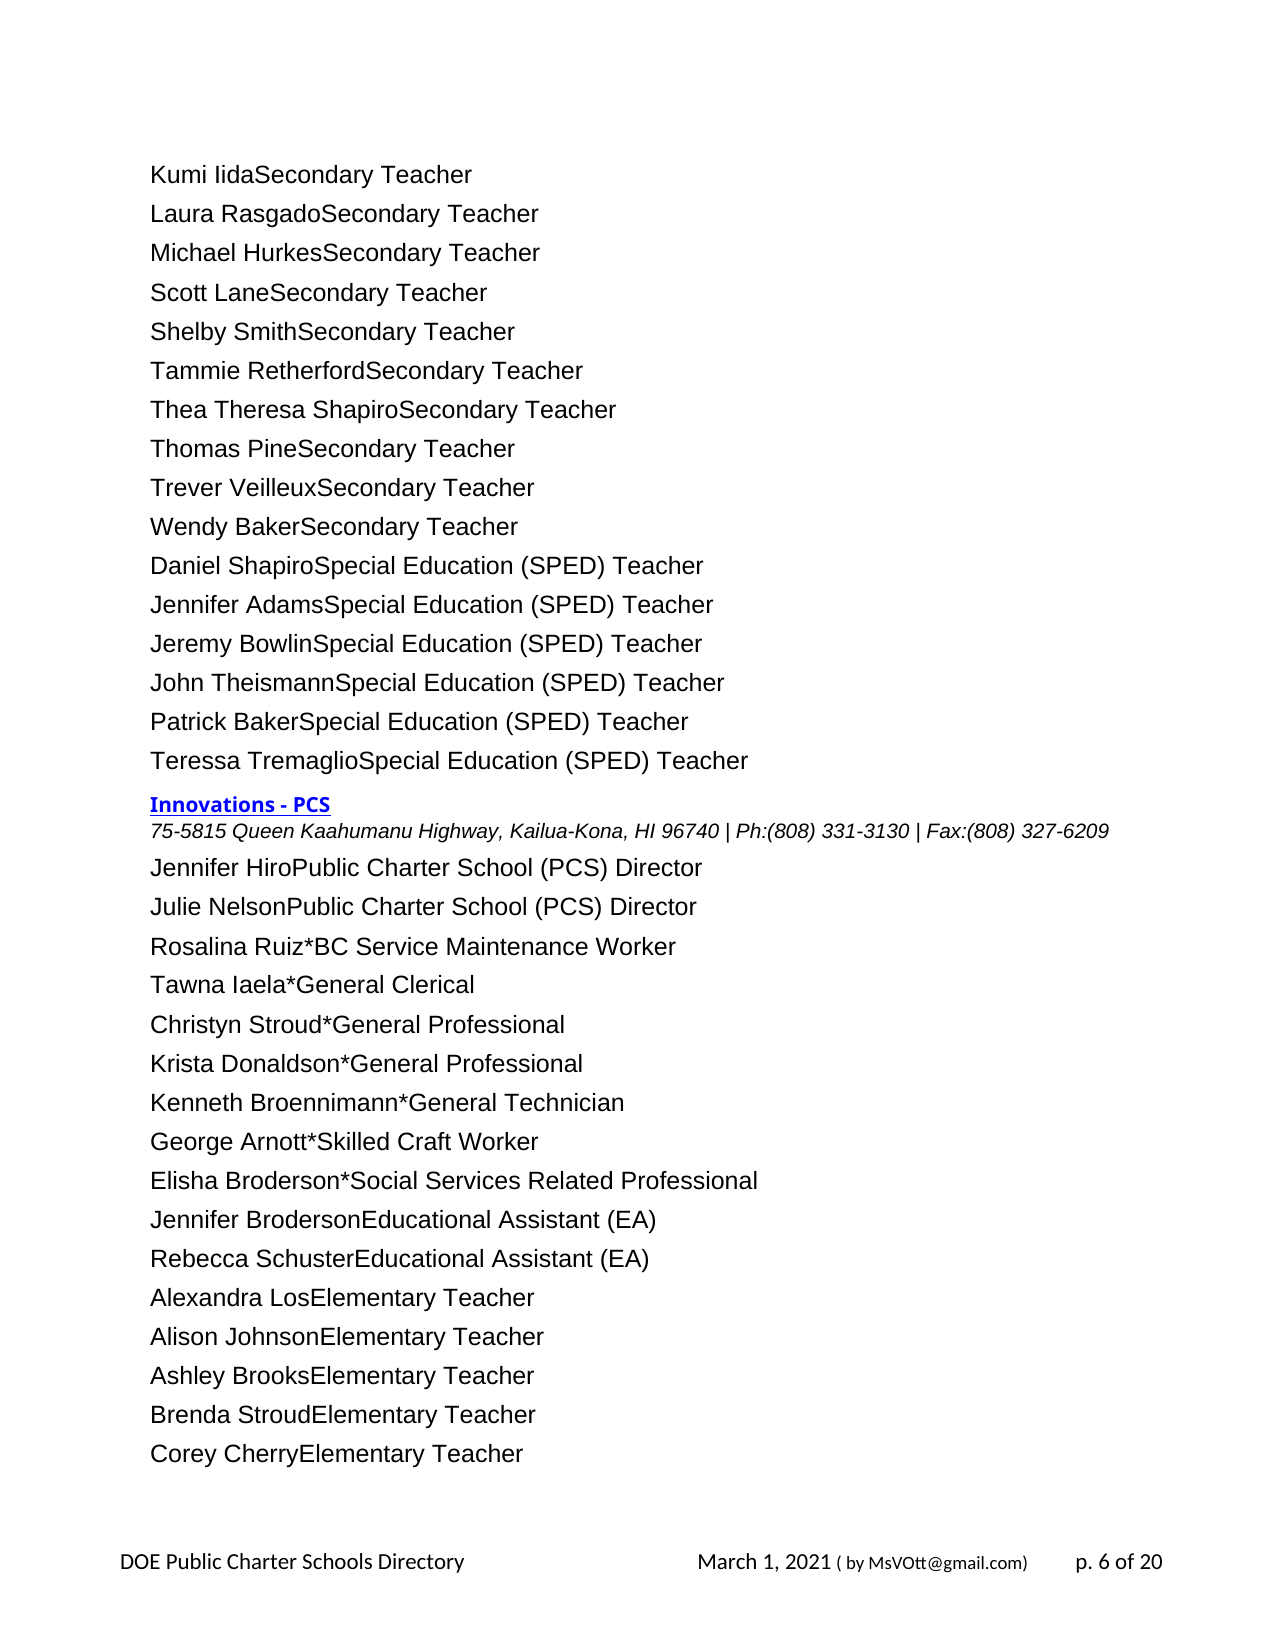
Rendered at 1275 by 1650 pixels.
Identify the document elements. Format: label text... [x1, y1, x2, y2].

text Brenda StroudElementary Teacher [150, 1390, 1125, 1429]
text Kenneth Broennimann*General Technician [150, 1077, 1125, 1116]
text Trever VeilleuxSecondary Teacher [150, 462, 1125, 502]
text Julie NelsonPublic Charter School (PCS) Director [150, 882, 1125, 921]
text Rebecca SchusterEducational Assistant (EA) [150, 1234, 1125, 1273]
text John TheismannSpecial Education (SPED) Teacher [150, 658, 1125, 697]
text Daniel ShapiroSpecial Education (SPED) Teacher [150, 541, 1125, 580]
text Innovations - PCS [150, 791, 1125, 819]
text Scott LaneSecondary Teacher [150, 267, 1125, 306]
text Christyn Stroud*General Professional [150, 999, 1125, 1038]
text Thomas PineSecondary Teacher [150, 423, 1125, 462]
text Michael HurkesSecondary Teacher [150, 228, 1125, 267]
text Corey CherryElementary Teacher [150, 1429, 1125, 1468]
text Laura RasgadoSecondary Teacher [150, 189, 1125, 228]
text Patrick BakerSpecial Education (SPED) Teacher [150, 697, 1125, 736]
text Jennifer AdamsSpecial Education (SPED) Teacher [150, 580, 1125, 619]
text Jennifer HiroPublic Charter School (PCS) Director [150, 843, 1125, 882]
text Alexandra LosElementary Teacher [150, 1273, 1125, 1312]
text Jeremy BowlinSpecial Education (SPED) Teacher [150, 619, 1125, 658]
text Thea Theresa ShapiroSecondary Teacher [150, 384, 1125, 423]
text 75-5815 Queen Kaahumanu Highway, Kailua-Kona, HI 96740 | Ph:(808) 331-3130 | Fax:(808) 327-6209 [150, 819, 1125, 843]
text Elisha Broderson*Social Services Related Professional [150, 1156, 1125, 1194]
text George Arnott*Skilled Craft Worker [150, 1116, 1125, 1156]
text Rosalina Ruiz*BC Service Maintenance Worker [150, 921, 1125, 960]
text Wendy BakerSecondary Teacher [150, 502, 1125, 541]
text Krista Donaldson*General Professional [150, 1038, 1125, 1077]
text Teressa TremaglioSpecial Education (SPED) Teacher [150, 736, 1125, 775]
text Tawna Iaela*General Clerical [150, 960, 1125, 999]
text Alison JohnsonElementary Teacher [150, 1312, 1125, 1351]
text Kumi IidaSecondary Teacher [150, 150, 1125, 189]
text Jennifer BrodersonEducational Assistant (EA) [150, 1194, 1125, 1234]
text Shelby SmithSecondary Teacher [150, 306, 1125, 345]
text Tammie RetherfordSecondary Teacher [150, 345, 1125, 384]
text Ashley BrooksElementary Teacher [150, 1351, 1125, 1390]
